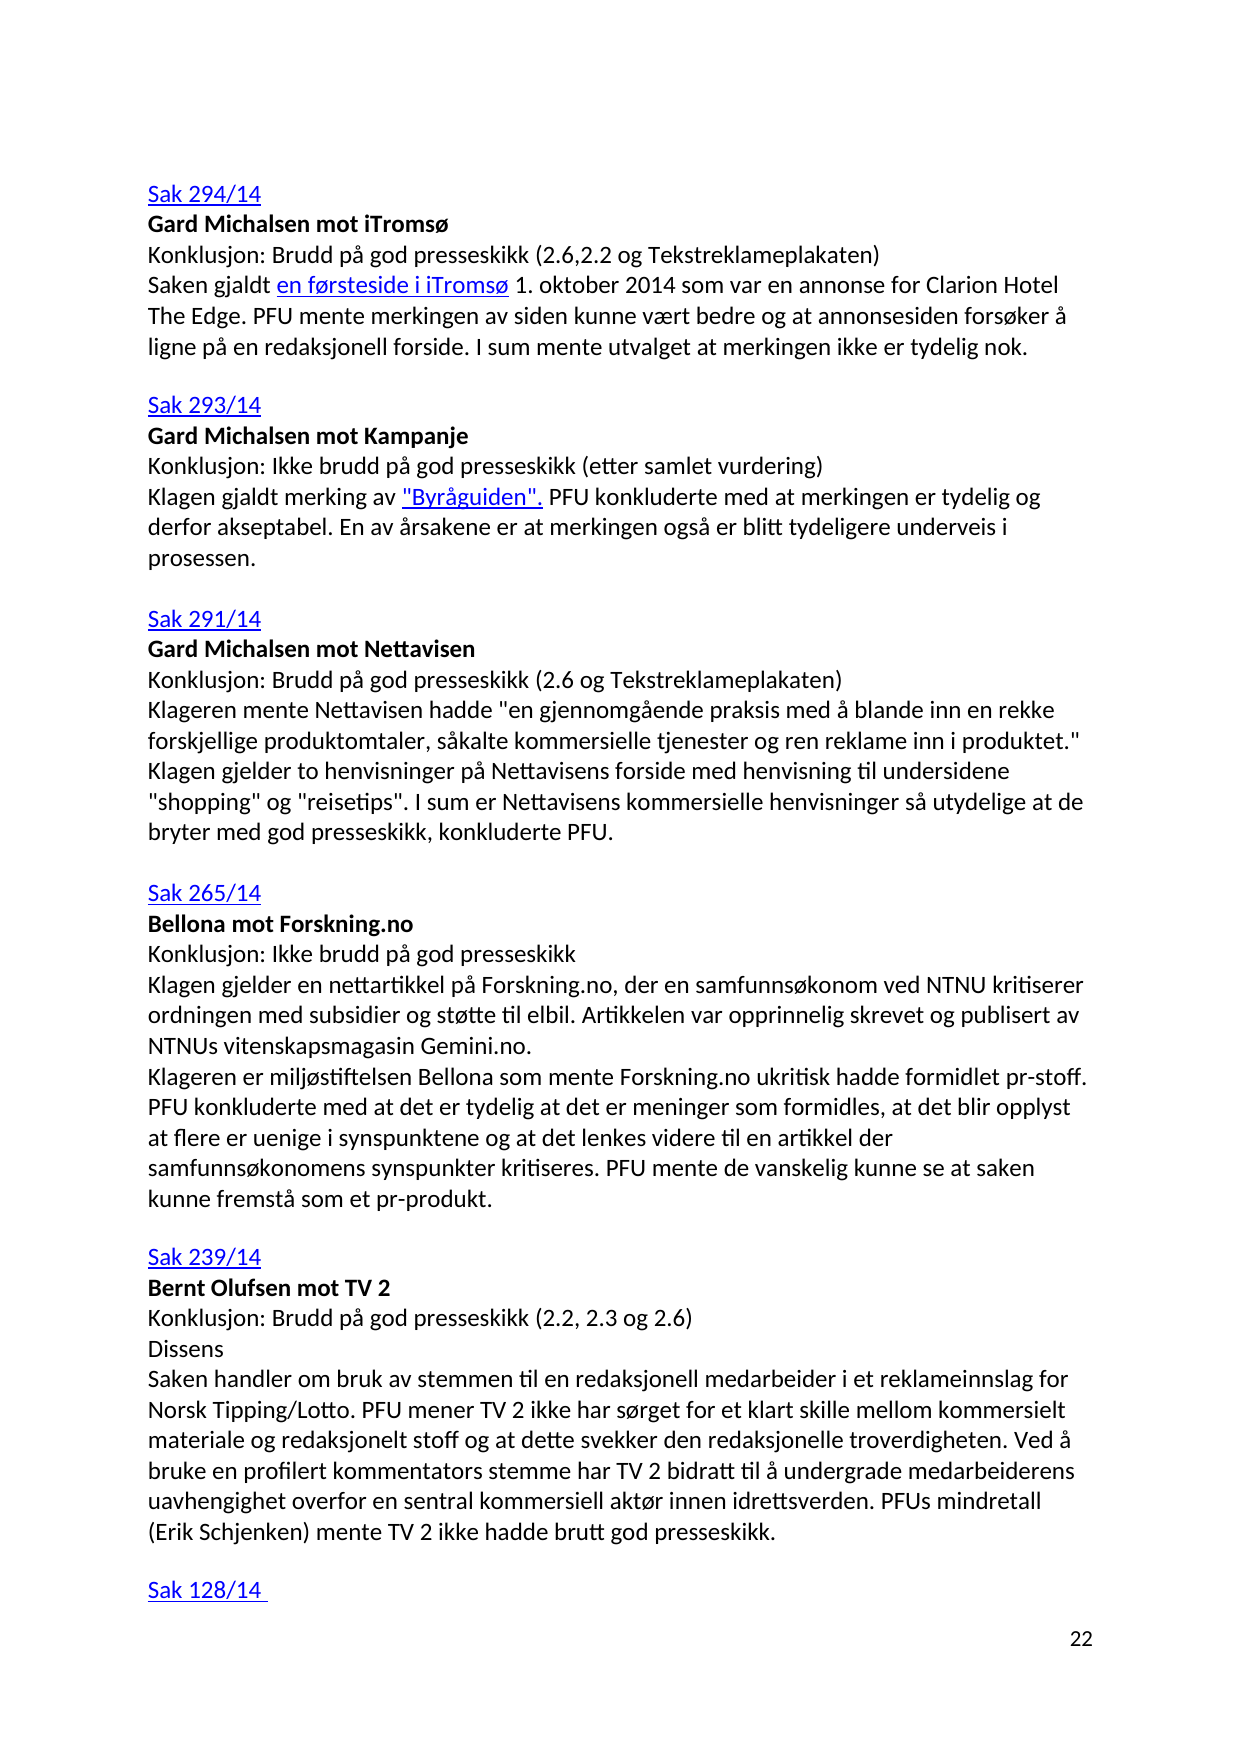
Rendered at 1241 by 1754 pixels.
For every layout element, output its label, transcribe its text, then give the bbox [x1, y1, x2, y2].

text Gard Michalsen mot iTromsø [148, 209, 1093, 239]
text Dissens [148, 1333, 1093, 1363]
text Konklusjon: Brudd på god presseskikk (2.6 og Tekstreklameplakaten) [148, 664, 1093, 694]
text Klageren mente Nettavisen hadde "en gjennomgående praksis med å blande inn en rekke forskjellige produktomtaler, såkalte kommersielle tjenester og ren reklame inn i produktet." Klagen gjelder to henvisninger på Nettavisens forside med henvisning til undersidene "shopping" og "reisetips". I sum er Nettavisens kommersielle henvisninger så utydelige at de bryter med god presseskikk, konkluderte PFU. [148, 694, 1093, 847]
text Saken gjaldt en førsteside i iTromsø 1. oktober 2014 som var en annonse for Clarion Hotel The Edge. PFU mente merkingen av siden kunne vært bedre og at annonsesiden forsøker å ligne på en redaksjonell forside. I sum mente utvalget at merkingen ikke er tydelig nok. [148, 270, 1093, 361]
text Saken handler om bruk av stemmen til en redaksjonell medarbeider i et reklameinnslag for Norsk Tipping/Lotto. PFU mener TV 2 ikke har sørget for et klart skille mellom kommersielt materiale og redaksjonelt stoff og at dette svekker den redaksjonelle troverdigheten. Ved å bruke en profilert kommentators stemme har TV 2 bidratt til å undergrade medarbeiderens uavhengighet overfor en sentral kommersiell aktør innen idrettsverden. PFUs mindretall (Erik Schjenken) mente TV 2 ikke hadde brutt god presseskikk. [148, 1363, 1093, 1547]
text Konklusjon: Ikke brudd på god presseskikk [148, 939, 1093, 969]
text Sak 294/14 [148, 178, 1093, 209]
text Sak 265/14 [148, 878, 1093, 908]
text Klageren er miljøstiftelsen Bellona som mente Forskning.no ukritisk hadde formidlet pr-stoff. [148, 1061, 1093, 1091]
text Klagen gjaldt merking av "Byråguiden". PFU konkluderte med at merkingen er tydelig og derfor akseptabel. En av årsakene er at merkingen også er blitt tydeligere underveis i prosessen. [148, 481, 1093, 572]
text PFU konkluderte med at det er tydelig at det er meninger som formidles, at det blir opplyst at flere er uenige i synspunktene og at det lenkes videre til en artikkel der samfunnsøkonomens synspunkter kritiseres. PFU mente de vanskelig kunne se at saken kunne fremstå som et pr-produkt. [148, 1091, 1093, 1213]
text Sak 293/14 [148, 389, 1093, 420]
text Konklusjon: Brudd på god presseskikk (2.2, 2.3 og 2.6) [148, 1302, 1093, 1333]
text Bernt Olufsen mot TV 2 [148, 1272, 1093, 1302]
text Klagen gjelder en nettartikkel på Forskning.no, der en samfunnsøkonom ved NTNU kritiserer ordningen med subsidier og støtte til elbil. Artikkelen var opprinnelig skrevet og publisert av NTNUs vitenskapsmagasin Gemini.no. [148, 969, 1093, 1061]
text Sak 128/14 [148, 1574, 1093, 1605]
text Gard Michalsen mot Kampanje [148, 420, 1093, 450]
text Konklusjon: Brudd på god presseskikk (2.6,2.2 og Tekstreklameplakaten) [148, 239, 1093, 270]
text Bellona mot Forskning.no [148, 908, 1093, 939]
text Konklusjon: Ikke brudd på god presseskikk (etter samlet vurdering) [148, 450, 1093, 481]
text Sak 239/14 [148, 1241, 1093, 1272]
text Sak 291/14 [148, 603, 1093, 633]
text Gard Michalsen mot Nettavisen [148, 633, 1093, 664]
